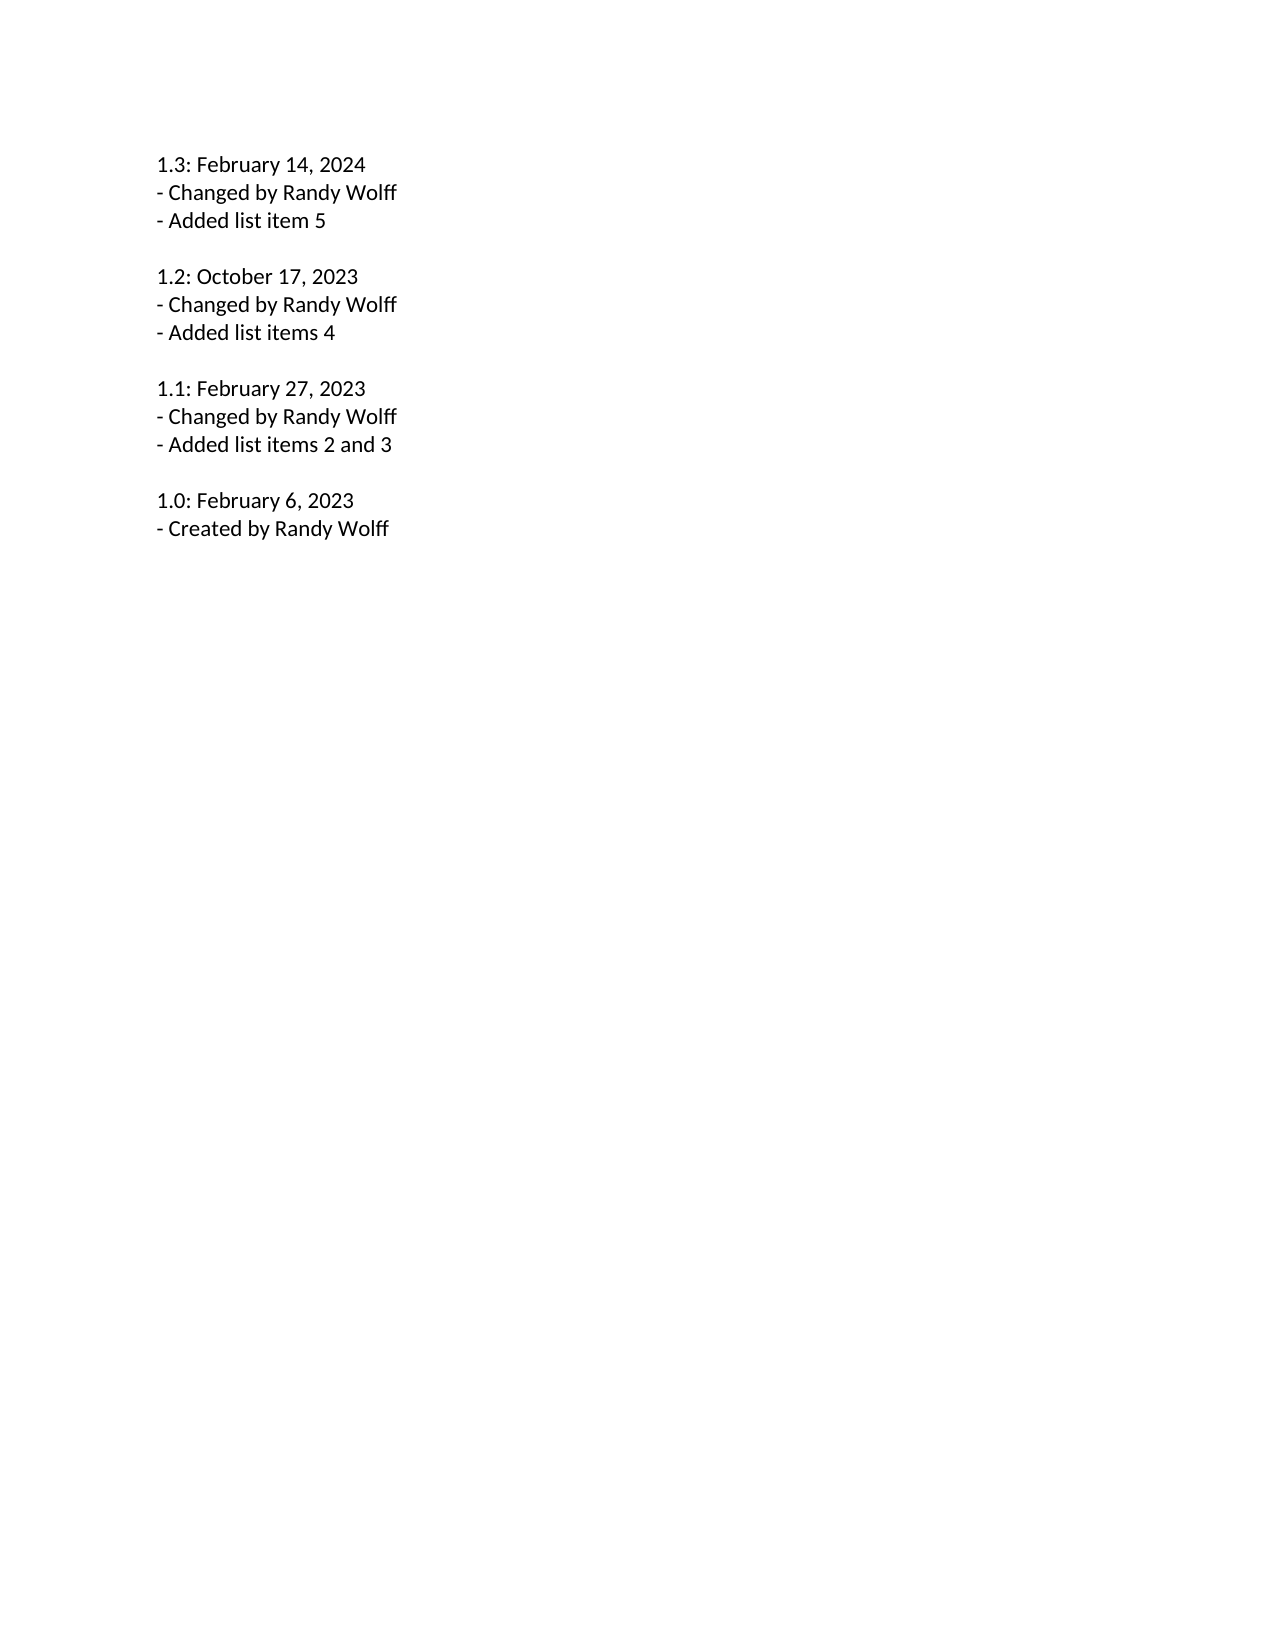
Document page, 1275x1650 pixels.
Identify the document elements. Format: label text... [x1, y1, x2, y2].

text - Changed by Randy Wolff [156, 290, 1118, 318]
text - Changed by Randy Wolff [156, 178, 1118, 206]
text 1.3: February 14, 2024 [156, 150, 1118, 178]
text 1.2: October 17, 2023 [156, 262, 1118, 290]
text - Added list item 5 [156, 206, 1118, 234]
text - Added list items 4 [156, 318, 1118, 346]
text 1.1: February 27, 2023 [156, 374, 1118, 402]
text - Added list items 2 and 3 [156, 430, 1118, 458]
text - Created by Randy Wolff [156, 514, 1118, 542]
text 1.0: February 6, 2023 [156, 486, 1118, 514]
text - Changed by Randy Wolff [156, 402, 1118, 430]
